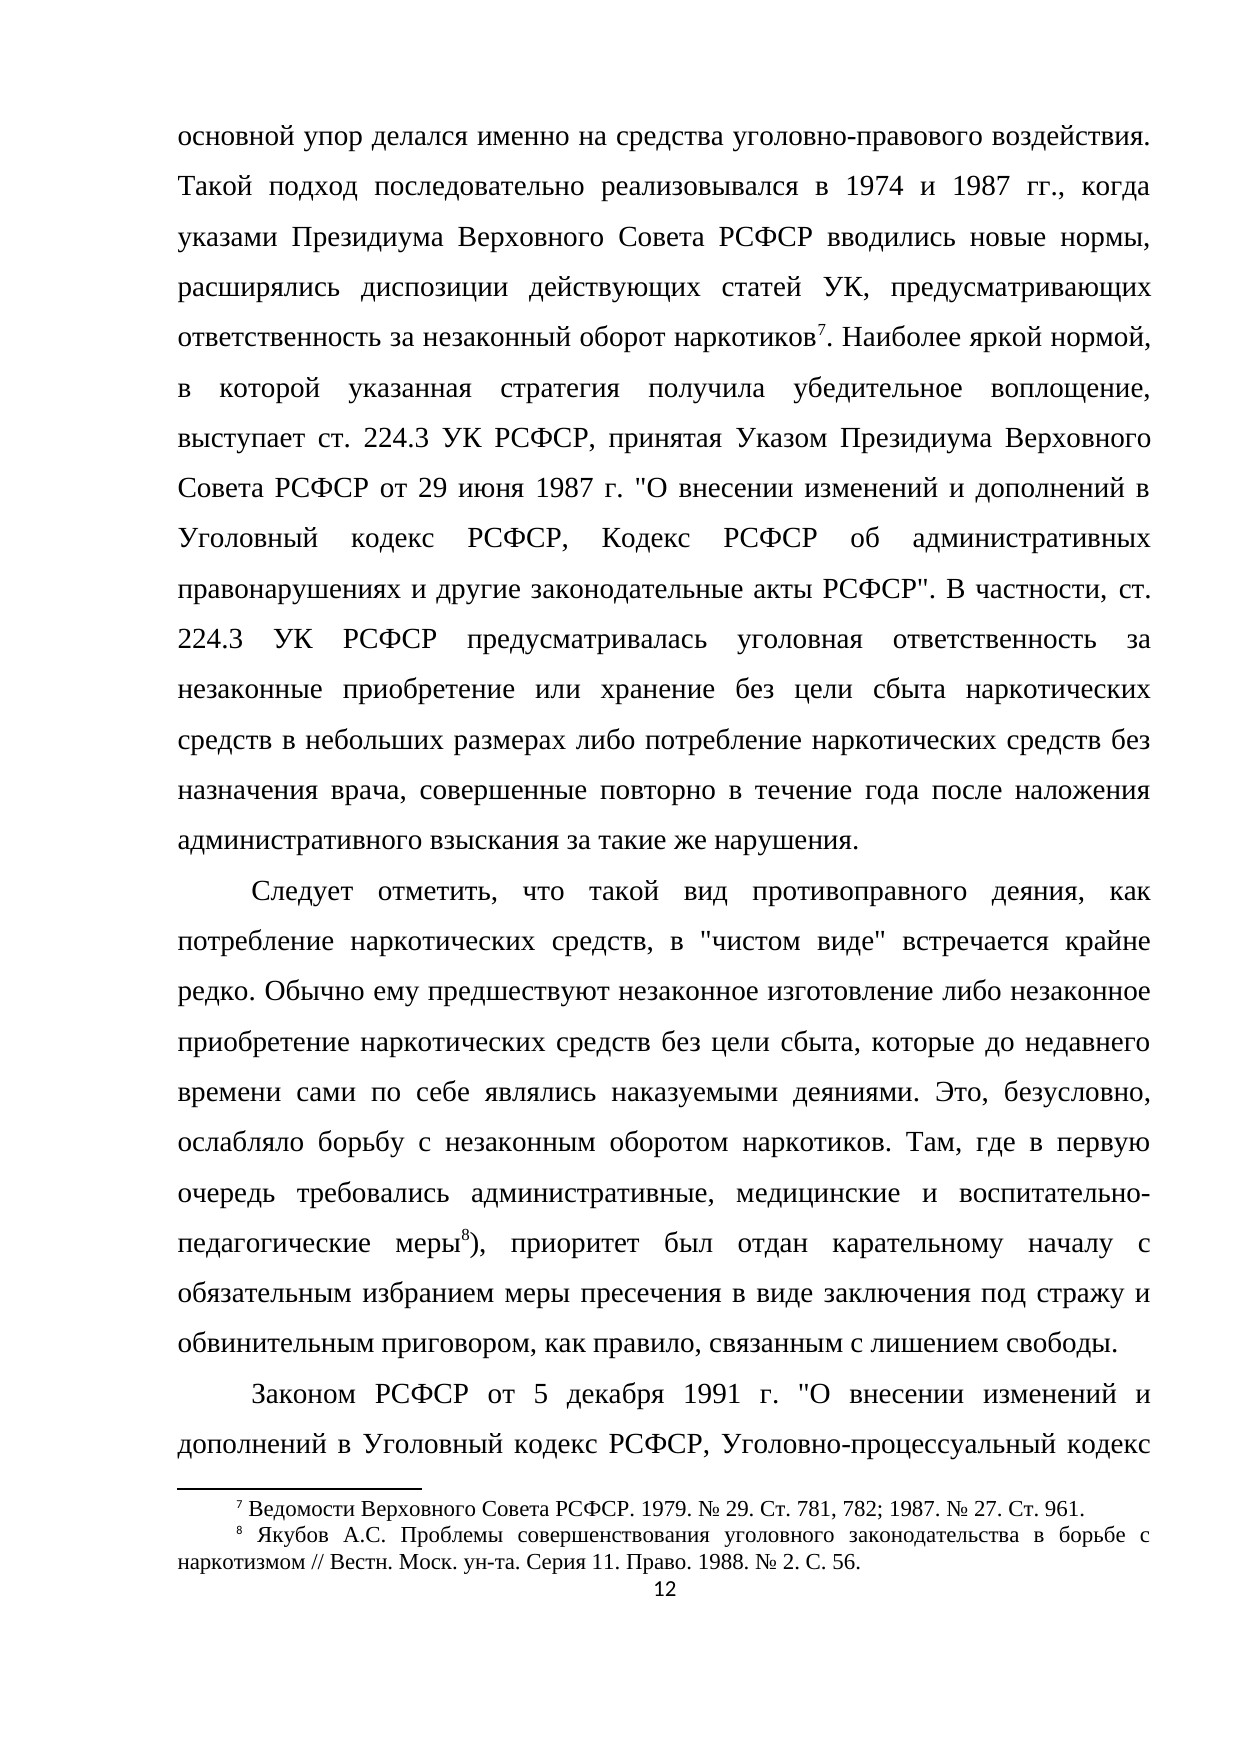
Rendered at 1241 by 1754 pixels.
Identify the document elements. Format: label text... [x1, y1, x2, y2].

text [177, 1376, 1152, 1460]
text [177, 118, 1152, 856]
text Следует отметить, что такой вид противоправного деяния, как потребление наркотических средств, в "чистом виде" встречается крайне редко. Обычно ему предшествуют незаконное изготовление либо незаконное приобретение наркотических средств без цели сбыта, которые до недавнего времени сами по себе являлись наказуемыми деяниями. Это, безусловно, ослабляло борьбу с незаконным оборотом наркотиков. Там, где в первую очередь требовались административные, медицинские и воспитательно-педагогические меры), приоритет был отдан карательному началу с обязательным избранием меры пресечения в виде заключения под стражу и обвинительным приговором, как правило, связанным с лишением свободы. [177, 873, 1152, 1359]
